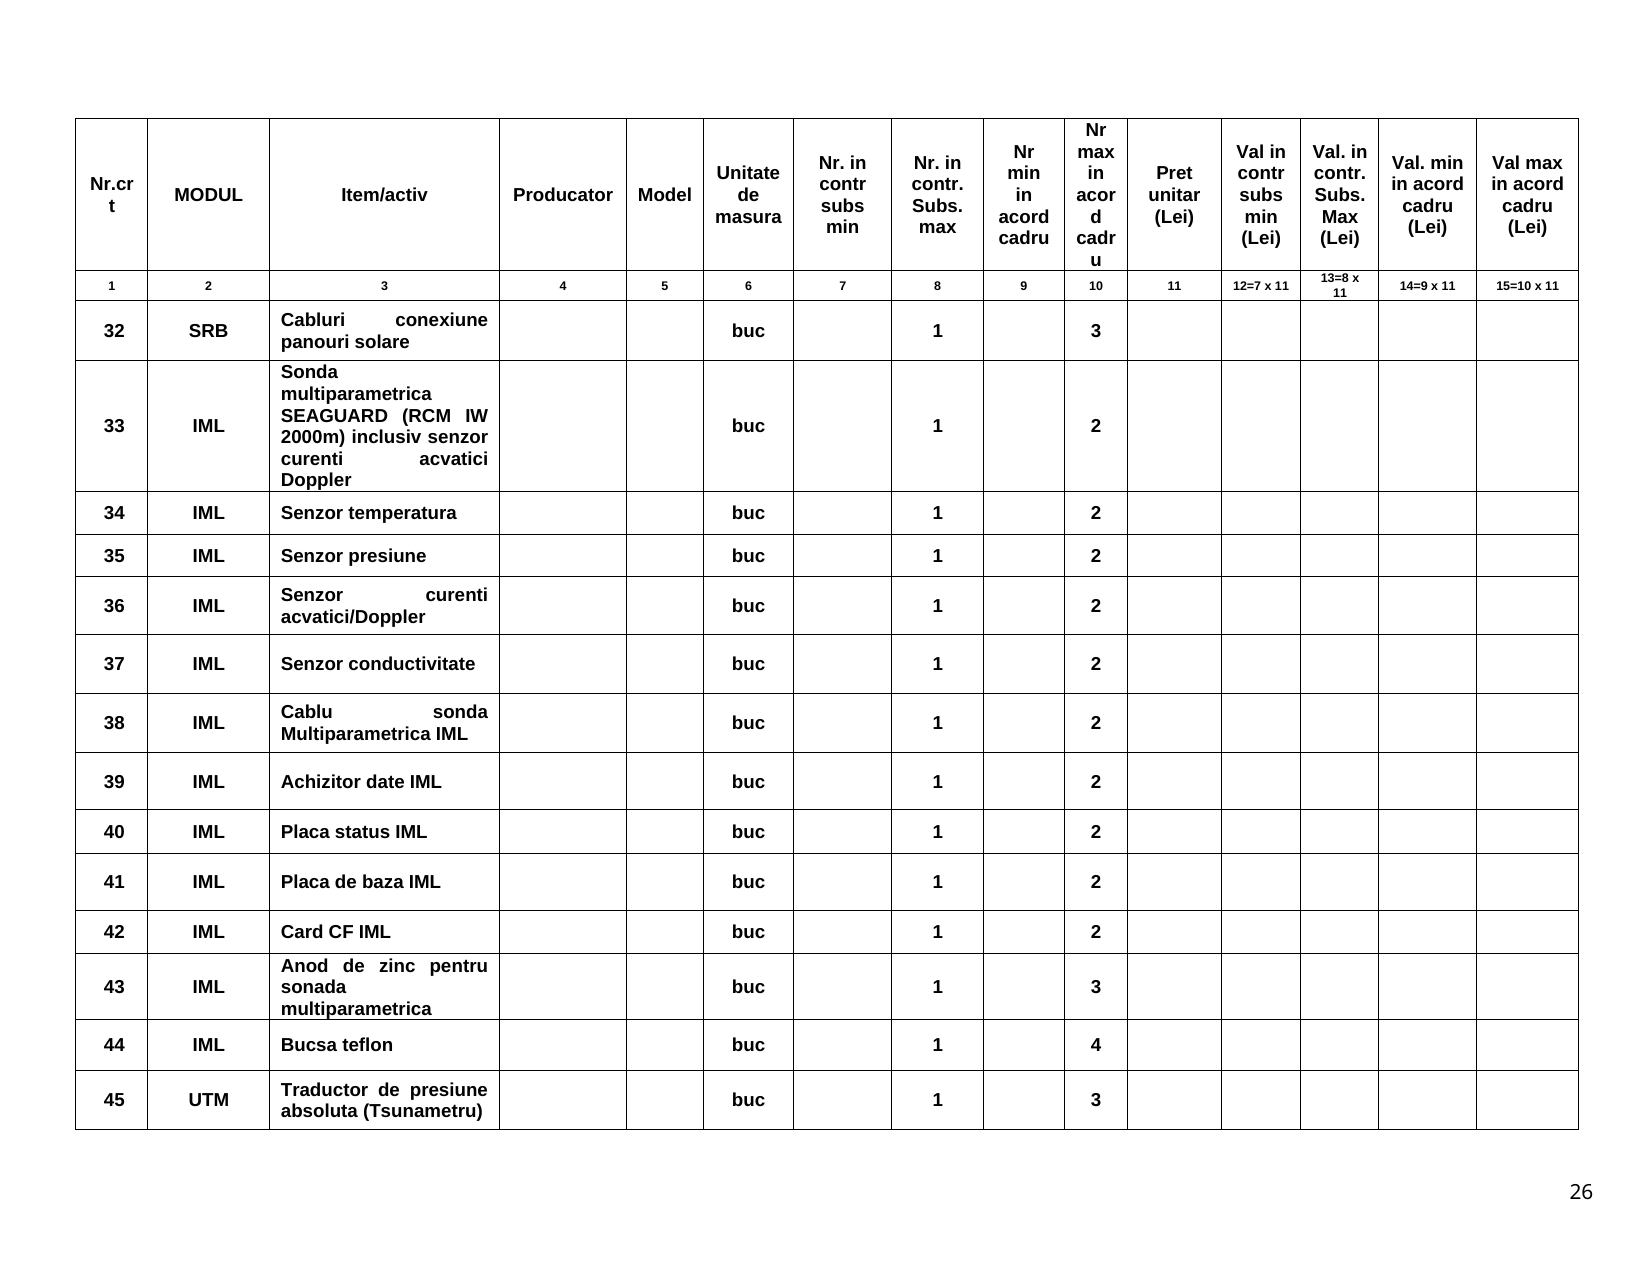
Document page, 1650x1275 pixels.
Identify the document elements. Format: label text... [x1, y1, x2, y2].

table_cell 2 [1065, 753, 1127, 809]
table_header Model [627, 119, 703, 270]
table_cell Bucsa teflon [270, 1020, 499, 1070]
table_cell Senzor temperatura [270, 492, 499, 534]
table_cell [627, 535, 703, 576]
table_cell [627, 694, 703, 752]
table_cell 9 [984, 271, 1064, 300]
table_cell [500, 577, 626, 634]
table_cell 5 [627, 271, 703, 300]
table_cell [984, 492, 1064, 534]
table_cell IML [148, 694, 269, 752]
table_cell [794, 635, 891, 693]
table_cell [1379, 492, 1476, 534]
table_cell [984, 1071, 1064, 1129]
table_cell 1 [892, 1020, 983, 1070]
table_cell 1 [892, 301, 983, 360]
table_cell 1 [892, 1071, 983, 1129]
table_cell [794, 492, 891, 534]
table_cell [1222, 753, 1300, 809]
table_header Val max in acord cadru (Lei) [1477, 119, 1578, 270]
table_cell Senzor conductivitate [270, 635, 499, 693]
table_cell [1477, 535, 1578, 576]
table_cell IML [148, 911, 269, 953]
table_cell [1301, 577, 1378, 634]
table_cell [1222, 577, 1300, 634]
table_cell [984, 694, 1064, 752]
table_cell Senzor curenti acvatici/Doppler [270, 577, 499, 634]
table_cell 34 [76, 492, 147, 534]
table_cell [1222, 911, 1300, 953]
table_cell [794, 361, 891, 491]
table_cell 1 [892, 694, 983, 752]
table_cell 42 [76, 911, 147, 953]
table_cell [627, 577, 703, 634]
table_cell [1222, 694, 1300, 752]
table_cell [1379, 694, 1476, 752]
table_cell 32 [76, 301, 147, 360]
table_cell [1379, 535, 1476, 576]
table_cell [794, 753, 891, 809]
table_cell Card CF IML [270, 911, 499, 953]
table_cell [794, 1071, 891, 1129]
table_cell buc [704, 1071, 793, 1129]
table_cell [1477, 1020, 1578, 1070]
table_cell 1 [892, 361, 983, 491]
table_cell [1128, 911, 1221, 953]
table_cell 1 [76, 271, 147, 300]
table_cell [1222, 1020, 1300, 1070]
table_cell [500, 635, 626, 693]
table_cell 35 [76, 535, 147, 576]
table_cell 7 [794, 271, 891, 300]
table_cell [500, 361, 626, 491]
table_cell [1222, 361, 1300, 491]
table_cell [627, 810, 703, 853]
table_cell 2 [1065, 361, 1127, 491]
table_cell [1128, 492, 1221, 534]
table_cell Senzor presiune [270, 535, 499, 576]
table_cell [1379, 954, 1476, 1019]
table_header Pret unitar (Lei) [1128, 119, 1221, 270]
table_cell 37 [76, 635, 147, 693]
table_cell [500, 535, 626, 576]
table_cell buc [704, 1020, 793, 1070]
table_cell 2 [1065, 810, 1127, 853]
table_cell [627, 954, 703, 1019]
table_cell [500, 854, 626, 910]
table_cell [1301, 301, 1378, 360]
table_cell 36 [76, 577, 147, 634]
table_cell [794, 954, 891, 1019]
table_cell [1301, 535, 1378, 576]
table_cell [984, 1020, 1064, 1070]
table_cell [1379, 1071, 1476, 1129]
table_cell [1477, 577, 1578, 634]
table_header Nr. in contr subs min [794, 119, 891, 270]
table_cell Cabluri conexiune panouri solare [270, 301, 499, 360]
table_cell 44 [76, 1020, 147, 1070]
table_cell IML [148, 810, 269, 853]
table_cell 15=10 x 11 [1477, 271, 1578, 300]
table_cell [627, 1020, 703, 1070]
table_cell [1222, 635, 1300, 693]
table_cell [1128, 535, 1221, 576]
table_cell [984, 361, 1064, 491]
table_header Producator [500, 119, 626, 270]
table_cell [500, 911, 626, 953]
table_cell [1477, 635, 1578, 693]
table_cell [1222, 810, 1300, 853]
table_header Nr. in contr. Subs. max [892, 119, 983, 270]
table_cell [500, 810, 626, 853]
table_cell buc [704, 361, 793, 491]
table_cell [627, 911, 703, 953]
table_cell [627, 854, 703, 910]
table_cell [1477, 492, 1578, 534]
table_cell 45 [76, 1071, 147, 1129]
table_cell 1 [892, 577, 983, 634]
table_cell [1477, 361, 1578, 491]
table_cell [984, 810, 1064, 853]
table_cell [794, 810, 891, 853]
table_cell 4 [500, 271, 626, 300]
table_cell [1379, 1020, 1476, 1070]
table_cell SRB [148, 301, 269, 360]
table_cell Placa status IML [270, 810, 499, 853]
table_cell IML [148, 635, 269, 693]
table_cell [500, 954, 626, 1019]
table_cell [1379, 577, 1476, 634]
table_cell [1477, 1071, 1578, 1129]
table_cell IML [148, 753, 269, 809]
table_cell 2 [1065, 911, 1127, 953]
table_cell [1301, 635, 1378, 693]
table_cell [794, 694, 891, 752]
table_cell 1 [892, 535, 983, 576]
table_cell 3 [270, 271, 499, 300]
table_cell [1477, 753, 1578, 809]
table_cell Sonda multiparametrica SEAGUARD (RCM IW 2000m) inclusiv senzor curenti acvatici Doppler [270, 361, 499, 491]
table_cell [1379, 301, 1476, 360]
table_cell [1379, 361, 1476, 491]
table_cell [627, 361, 703, 491]
table_cell [1379, 810, 1476, 853]
table_cell [1222, 301, 1300, 360]
table_cell [794, 577, 891, 634]
table_cell 14=9 x 11 [1379, 271, 1476, 300]
table_cell [1477, 854, 1578, 910]
table_cell [1128, 361, 1221, 491]
table_cell [500, 1020, 626, 1070]
table_cell [1128, 694, 1221, 752]
table_cell buc [704, 854, 793, 910]
table_cell [984, 635, 1064, 693]
table_cell 2 [1065, 577, 1127, 634]
table_cell IML [148, 577, 269, 634]
table_cell [1301, 1071, 1378, 1129]
table_cell [1222, 492, 1300, 534]
table_cell [1128, 810, 1221, 853]
table_cell UTM [148, 1071, 269, 1129]
table_cell [1301, 361, 1378, 491]
table_cell [1301, 694, 1378, 752]
table_cell buc [704, 535, 793, 576]
table_cell 1 [892, 854, 983, 910]
table_cell 1 [892, 810, 983, 853]
table_header Unitate de masura [704, 119, 793, 270]
table_cell buc [704, 577, 793, 634]
table_cell IML [148, 1020, 269, 1070]
table_header Val in contr subs min (Lei) [1222, 119, 1300, 270]
table_cell 11 [1128, 271, 1221, 300]
table_cell [1301, 753, 1378, 809]
table_cell [984, 911, 1064, 953]
table_cell Anod de zinc pentru sonada multiparametrica [270, 954, 499, 1019]
table_cell [1477, 810, 1578, 853]
table_header Nr min in acord cadru [984, 119, 1064, 270]
table_cell 1 [892, 492, 983, 534]
table_cell 43 [76, 954, 147, 1019]
table_cell 13=8 x 11 [1301, 271, 1378, 300]
table_cell 40 [76, 810, 147, 853]
table_cell [1128, 1071, 1221, 1129]
table_cell [794, 535, 891, 576]
table_cell 2 [1065, 492, 1127, 534]
table_cell IML [148, 492, 269, 534]
table_cell [1301, 954, 1378, 1019]
table_cell IML [148, 535, 269, 576]
table_cell Traductor de presiune absoluta (Tsunametru) [270, 1071, 499, 1129]
table_cell 1 [892, 635, 983, 693]
table_cell [1301, 911, 1378, 953]
table_cell 2 [1065, 535, 1127, 576]
table_cell [984, 301, 1064, 360]
table_cell IML [148, 361, 269, 491]
table_cell buc [704, 492, 793, 534]
table_cell [1379, 911, 1476, 953]
table_cell [500, 492, 626, 534]
table_cell [1128, 577, 1221, 634]
table_cell 2 [148, 271, 269, 300]
table_header MODUL [148, 119, 269, 270]
table_cell [1222, 535, 1300, 576]
table_cell buc [704, 753, 793, 809]
table_cell 38 [76, 694, 147, 752]
table_cell [1222, 954, 1300, 1019]
table_cell [1379, 635, 1476, 693]
table_cell 1 [892, 753, 983, 809]
table_cell [1128, 635, 1221, 693]
table_cell buc [704, 635, 793, 693]
table_cell Cablu sonda Multiparametrica IML [270, 694, 499, 752]
table_cell IML [148, 954, 269, 1019]
table_cell [627, 1071, 703, 1129]
table_cell [627, 635, 703, 693]
table_cell [1301, 854, 1378, 910]
table_cell [794, 911, 891, 953]
table_cell [1477, 301, 1578, 360]
table_cell [500, 753, 626, 809]
table_cell 41 [76, 854, 147, 910]
table_cell [1222, 1071, 1300, 1129]
table_cell 3 [1065, 301, 1127, 360]
table_cell [1379, 854, 1476, 910]
table_cell buc [704, 810, 793, 853]
table_cell buc [704, 301, 793, 360]
table_cell [1128, 854, 1221, 910]
table_cell [1477, 911, 1578, 953]
table_cell buc [704, 694, 793, 752]
table_cell [1128, 753, 1221, 809]
table_cell [1477, 694, 1578, 752]
table_cell [984, 854, 1064, 910]
table_cell [984, 753, 1064, 809]
table_cell [794, 301, 891, 360]
table_cell [794, 854, 891, 910]
table_cell 4 [1065, 1020, 1127, 1070]
table_cell [1301, 810, 1378, 853]
table_cell 1 [892, 954, 983, 1019]
table_cell [1128, 954, 1221, 1019]
table_header Val. in contr. Subs. Max (Lei) [1301, 119, 1378, 270]
table_cell [500, 301, 626, 360]
table_cell 2 [1065, 694, 1127, 752]
table_cell [984, 535, 1064, 576]
table_cell [500, 694, 626, 752]
table_header Nr.crt [76, 119, 147, 270]
table_cell [627, 753, 703, 809]
table_cell [627, 301, 703, 360]
table_cell 3 [1065, 954, 1127, 1019]
table_cell [1477, 954, 1578, 1019]
table_cell [1222, 854, 1300, 910]
table_cell buc [704, 911, 793, 953]
table_cell [794, 1020, 891, 1070]
table_cell [627, 492, 703, 534]
table_cell [1379, 753, 1476, 809]
table_cell 2 [1065, 635, 1127, 693]
table_cell [984, 954, 1064, 1019]
table_cell [500, 1071, 626, 1129]
table_header Item/activ [270, 119, 499, 270]
table_header Nr max in acord cadru [1065, 119, 1127, 270]
table_cell 3 [1065, 1071, 1127, 1129]
table_header Val. min in acord cadru (Lei) [1379, 119, 1476, 270]
table_cell 1 [892, 911, 983, 953]
table_cell buc [704, 954, 793, 1019]
table_cell 10 [1065, 271, 1127, 300]
table_cell 8 [892, 271, 983, 300]
table_cell 12=7 x 11 [1222, 271, 1300, 300]
table_cell Placa de baza IML [270, 854, 499, 910]
table_cell [1128, 301, 1221, 360]
table_cell Achizitor date IML [270, 753, 499, 809]
table_cell 2 [1065, 854, 1127, 910]
table_cell IML [148, 854, 269, 910]
table_cell 39 [76, 753, 147, 809]
table_cell [984, 577, 1064, 634]
table_cell [1128, 1020, 1221, 1070]
table_cell [1301, 492, 1378, 534]
table_cell 33 [76, 361, 147, 491]
table_cell 6 [704, 271, 793, 300]
table_cell [1301, 1020, 1378, 1070]
